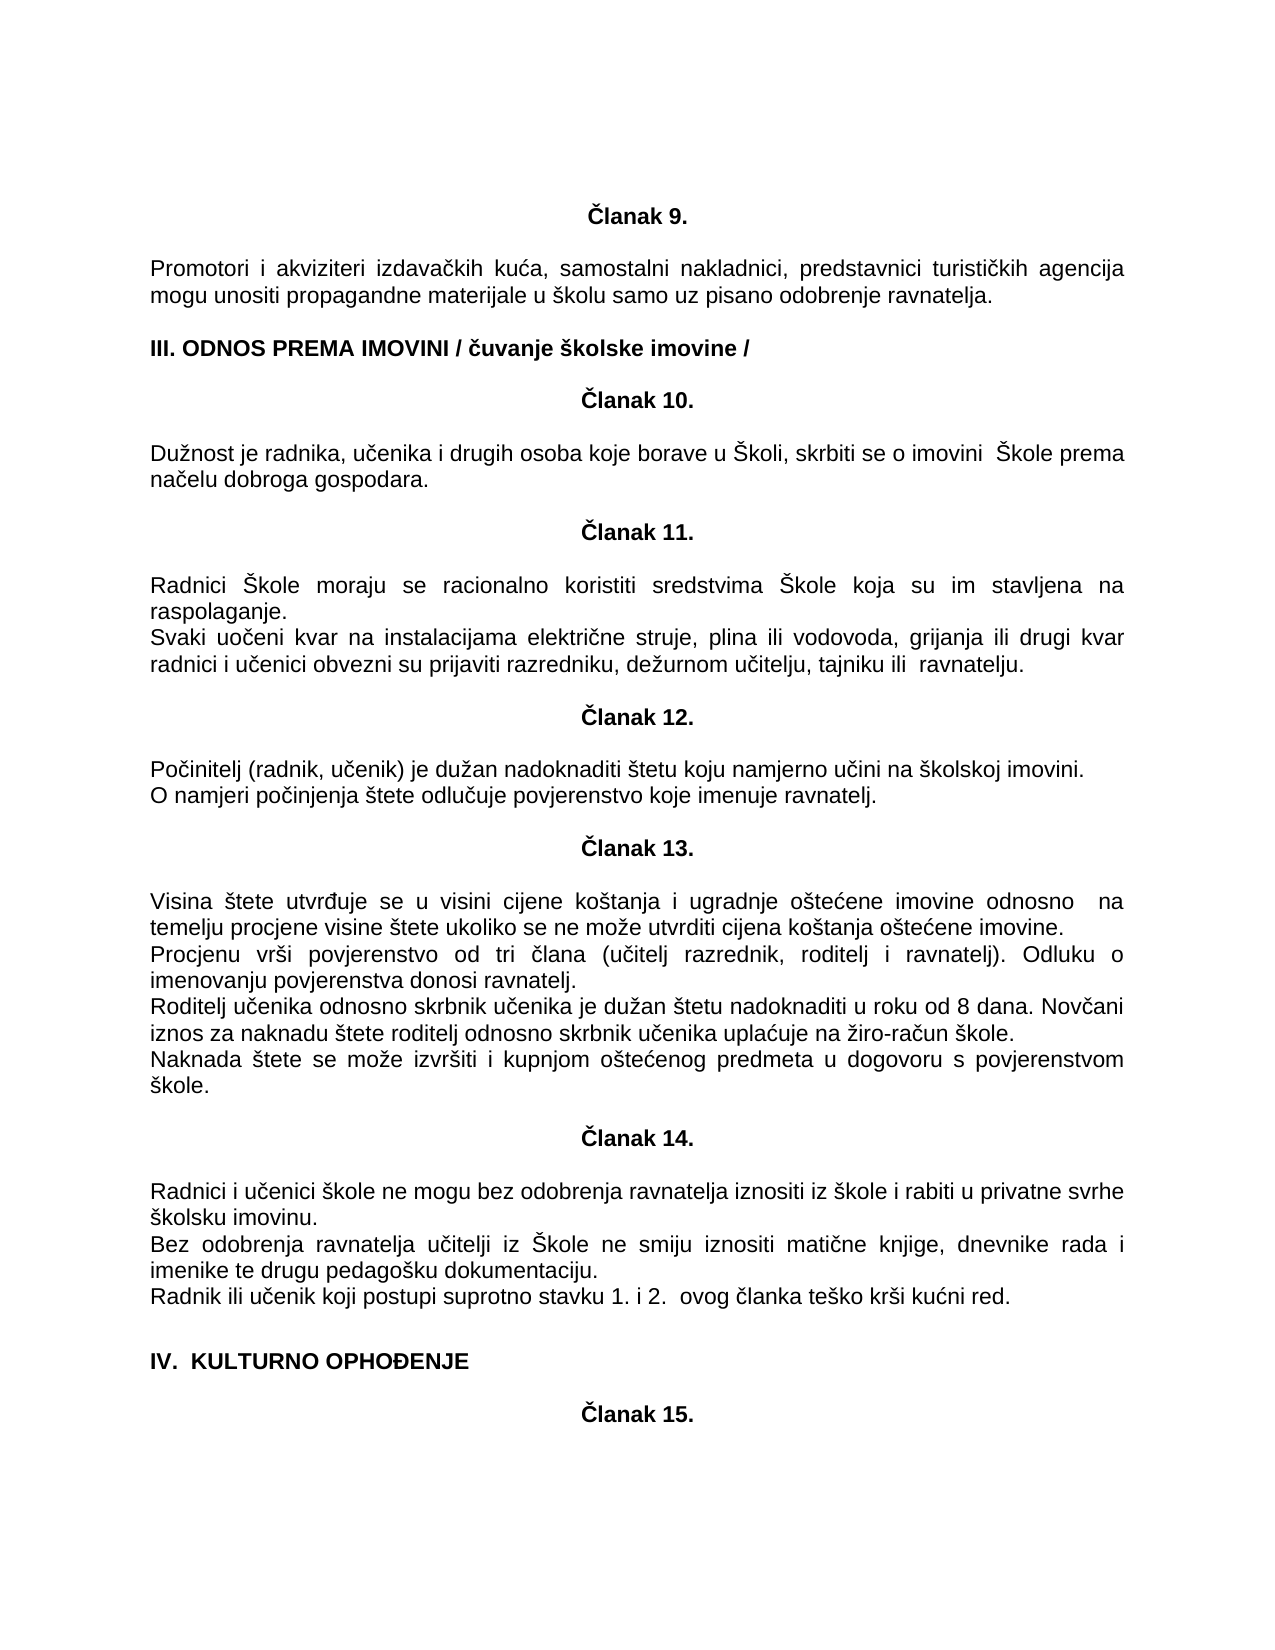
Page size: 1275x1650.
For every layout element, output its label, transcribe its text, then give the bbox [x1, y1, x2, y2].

text Promotori i akviziteri izdavačkih kuća, samostalni nakladnici, predstavnici turističkih agencija mogu unositi propagandne materijale u školu samo uz pisano odobrenje ravnatelja. [150, 255, 1125, 308]
text Bez odobrenja ravnatelja učitelji iz Škole ne smiju iznositi matične knjige, dnevnike rada i imenike te drugu pedagošku dokumentaciju. [150, 1231, 1125, 1283]
text Članak 12. [150, 703, 1125, 730]
text Članak 9. [150, 203, 1125, 229]
text Svaki uočeni kvar na instalacijama električne struje, plina ili vodovoda, grijanja ili drugi kvar radnici i učenici obvezni su prijaviti razredniku, dežurnom učitelju, tajniku ili ravnatelju. [150, 624, 1125, 677]
subtitle IV. KULTURNO OPHOĐENJE [150, 1348, 1125, 1374]
text Visina štete utvrđuje se u visini cijene koštanja i ugradnje oštećene imovine odnosno na temelju procjene visine štete ukoliko se ne može utvrditi cijena koštanja oštećene imovine. [150, 888, 1125, 941]
text Radnik ili učenik koji postupi suprotno stavku 1. i 2. ovog članka teško krši kućni red. [150, 1283, 1125, 1309]
text Članak 11. [150, 519, 1125, 545]
text Dužnost je radnika, učenika i drugih osoba koje borave u Školi, skrbiti se o imovini Škole prema načelu dobroga gospodara. [150, 440, 1125, 493]
text Počinitelj (radnik, učenik) je dužan nadoknaditi štetu koju namjerno učini na školskoj imovini. [150, 756, 1125, 782]
text Roditelj učenika odnosno skrbnik učenika je dužan štetu nadoknaditi u roku od 8 dana. Novčani iznos za naknadu štete roditelj odnosno skrbnik učenika uplaćuje na žiro-račun škole. [150, 993, 1125, 1046]
text Radnici i učenici škole ne mogu bez odobrenja ravnatelja iznositi iz škole i rabiti u privatne svrhe školsku imovinu. [150, 1178, 1125, 1231]
text Procjenu vrši povjerenstvo od tri člana (učitelj razrednik, roditelj i ravnatelj). Odluku o imenovanju povjerenstva donosi ravnatelj. [150, 941, 1125, 993]
text Radnici Škole moraju se racionalno koristiti sredstvima Škole koja su im stavljena na raspolaganje. [150, 572, 1125, 624]
text Članak 15. [150, 1401, 1125, 1427]
subtitle III. ODNOS PREMA IMOVINI / čuvanje školske imovine / [150, 334, 1125, 361]
text Naknada štete se može izvršiti i kupnjom oštećenog predmeta u dogovoru s povjerenstvom škole. [150, 1046, 1125, 1099]
text Članak 14. [150, 1125, 1125, 1151]
text O namjeri počinjenja štete odlučuje povjerenstvo koje imenuje ravnatelj. [150, 782, 1125, 809]
text Članak 13. [150, 835, 1125, 862]
text Članak 10. [150, 387, 1125, 413]
